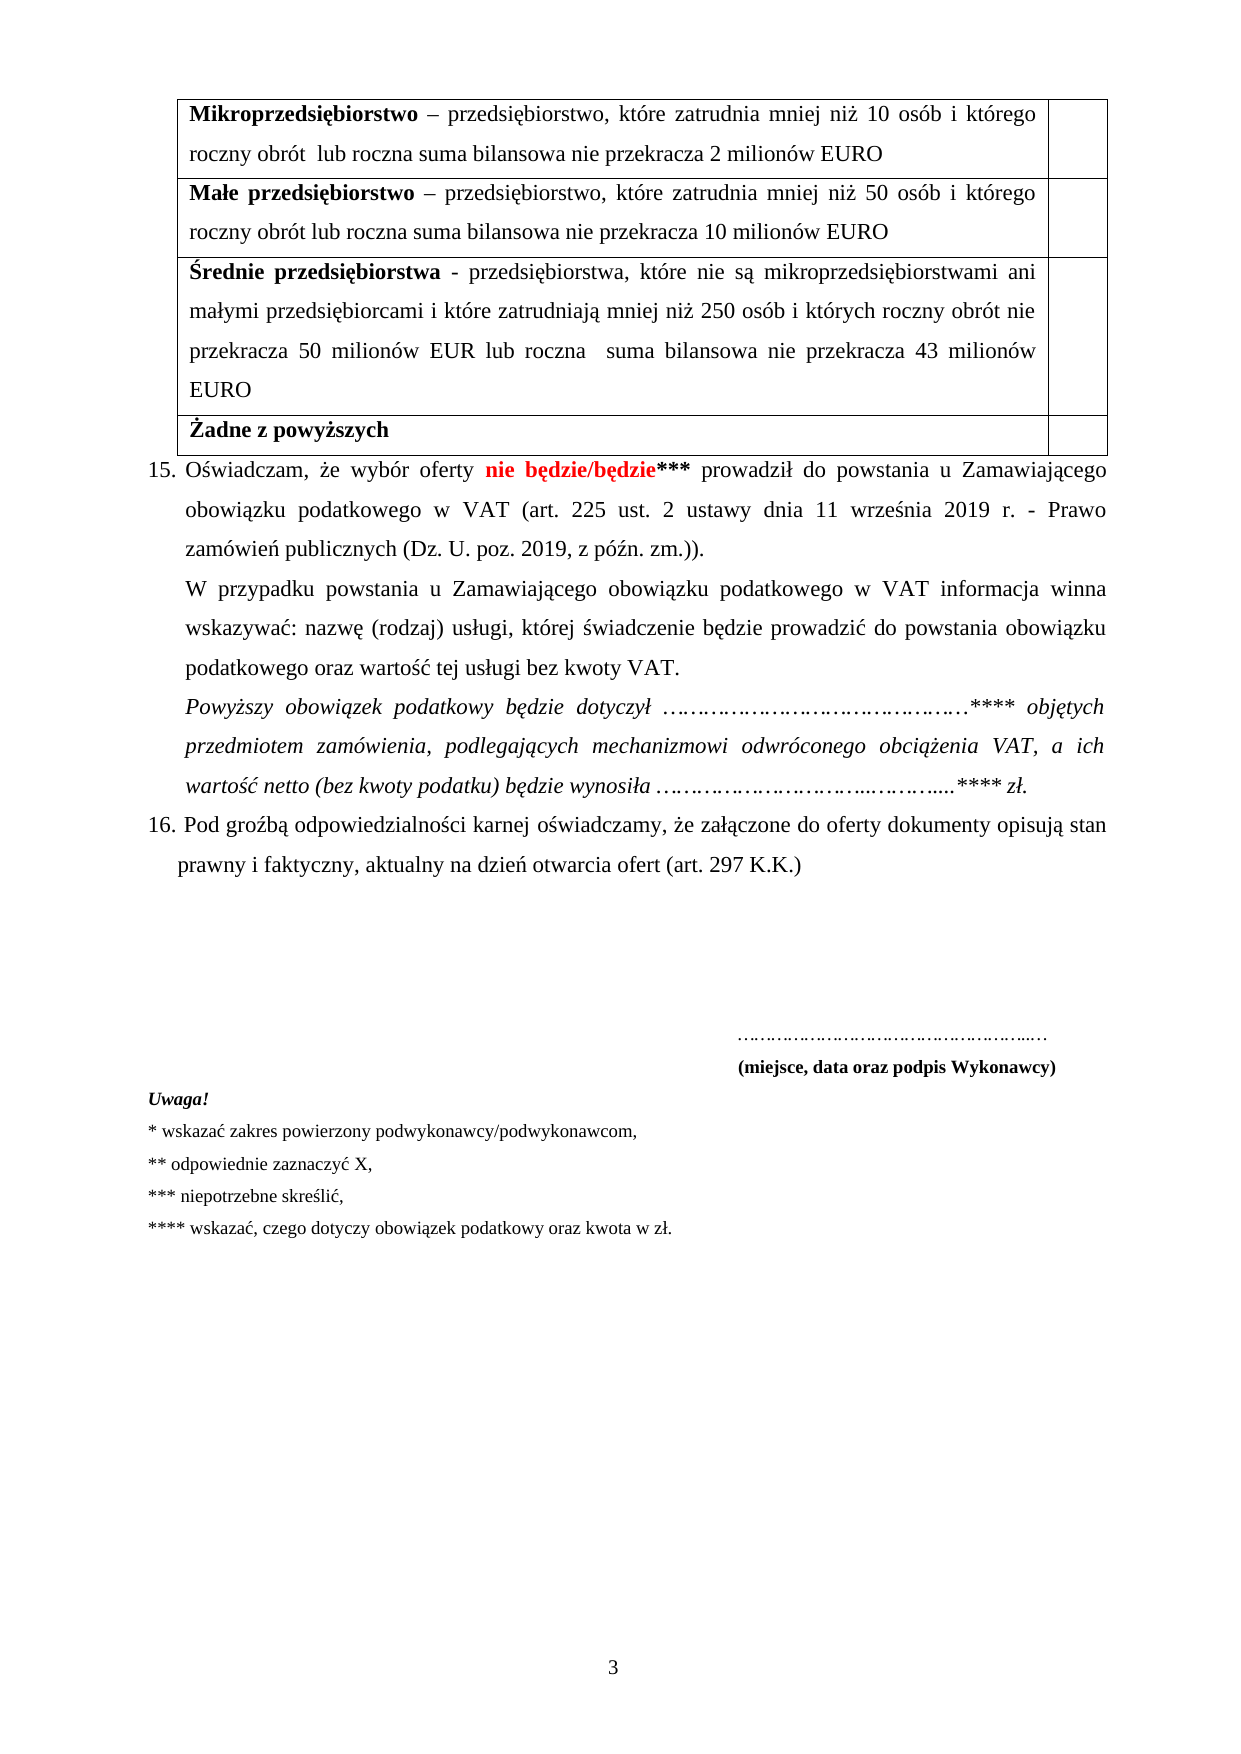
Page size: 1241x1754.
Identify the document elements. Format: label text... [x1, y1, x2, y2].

table_cell [1049, 416, 1107, 455]
text *** niepotrzebne skreślić, [148, 1185, 1108, 1206]
text ……………………………………………..… [133, 1023, 1108, 1045]
table_cell Żadne z powyższych [178, 416, 1048, 455]
text * wskazać zakres powierzony podwykonawcy/podwykonawcom, [148, 1120, 1108, 1142]
table_cell [1049, 258, 1107, 414]
table_header Mikroprzedsiębiorstwo – przedsiębiorstwo, które zatrudnia mniej niż 10 osób i którego roczny obrót lub roczna suma bilansowa nie przekracza 2 milionów EURO [178, 100, 1048, 178]
table_header [1049, 100, 1107, 178]
list Powyższy obowiązek podatkowy będzie dotyczył ………………………………………**** objętych przedmiotem zamówienia, podlegających mechanizmowi odwróconego obciążenia VAT, a ich wartość netto (bez kwoty podatku) będzie wynosiła …………………………..………....**** zł. [185, 693, 1108, 798]
text (miejsce, data oraz podpis Wykonawcy) [133, 1056, 1108, 1077]
list Oświadczam, że wybór oferty nie będzie/będzie*** prowadził do powstania u Zamawiającego obowiązku podatkowego w VAT (art. 225 ust. 2 ustawy dnia 11 września 2019 r. - Prawo zamówień publicznych (Dz. U. poz. 2019, z późn. zm.)). [148, 456, 1108, 561]
text Uwaga! [148, 1088, 1108, 1109]
table_cell Małe przedsiębiorstwo – przedsiębiorstwo, które zatrudnia mniej niż 50 osób i którego roczny obrót lub roczna suma bilansowa nie przekracza 10 milionów EURO [178, 179, 1048, 257]
text ** odpowiednie zaznaczyć X, [148, 1152, 1108, 1174]
list Pod groźbą odpowiedzialności karnej oświadczamy, że załączone do oferty dokumenty opisują stan prawny i faktyczny, aktualny na dzień otwarcia ofert (art. 297 K.K.) [148, 811, 1108, 877]
text **** wskazać, czego dotyczy obowiązek podatkowy oraz kwota w zł. [148, 1217, 1108, 1239]
table_cell Średnie przedsiębiorstwa - przedsiębiorstwa, które nie są mikroprzedsiębiorstwami ani małymi przedsiębiorcami i które zatrudniają mniej niż 250 osób i których roczny obrót nie przekracza 50 milionów EUR lub roczna suma bilansowa nie przekracza 43 milionów EURO [178, 258, 1048, 414]
table_cell [1049, 179, 1107, 257]
list W przypadku powstania u Zamawiającego obowiązku podatkowego w VAT informacja winna wskazywać: nazwę (rodzaj) usługi, której świadczenie będzie prowadzić do powstania obowiązku podatkowego oraz wartość tej usługi bez kwoty VAT. [185, 574, 1108, 680]
